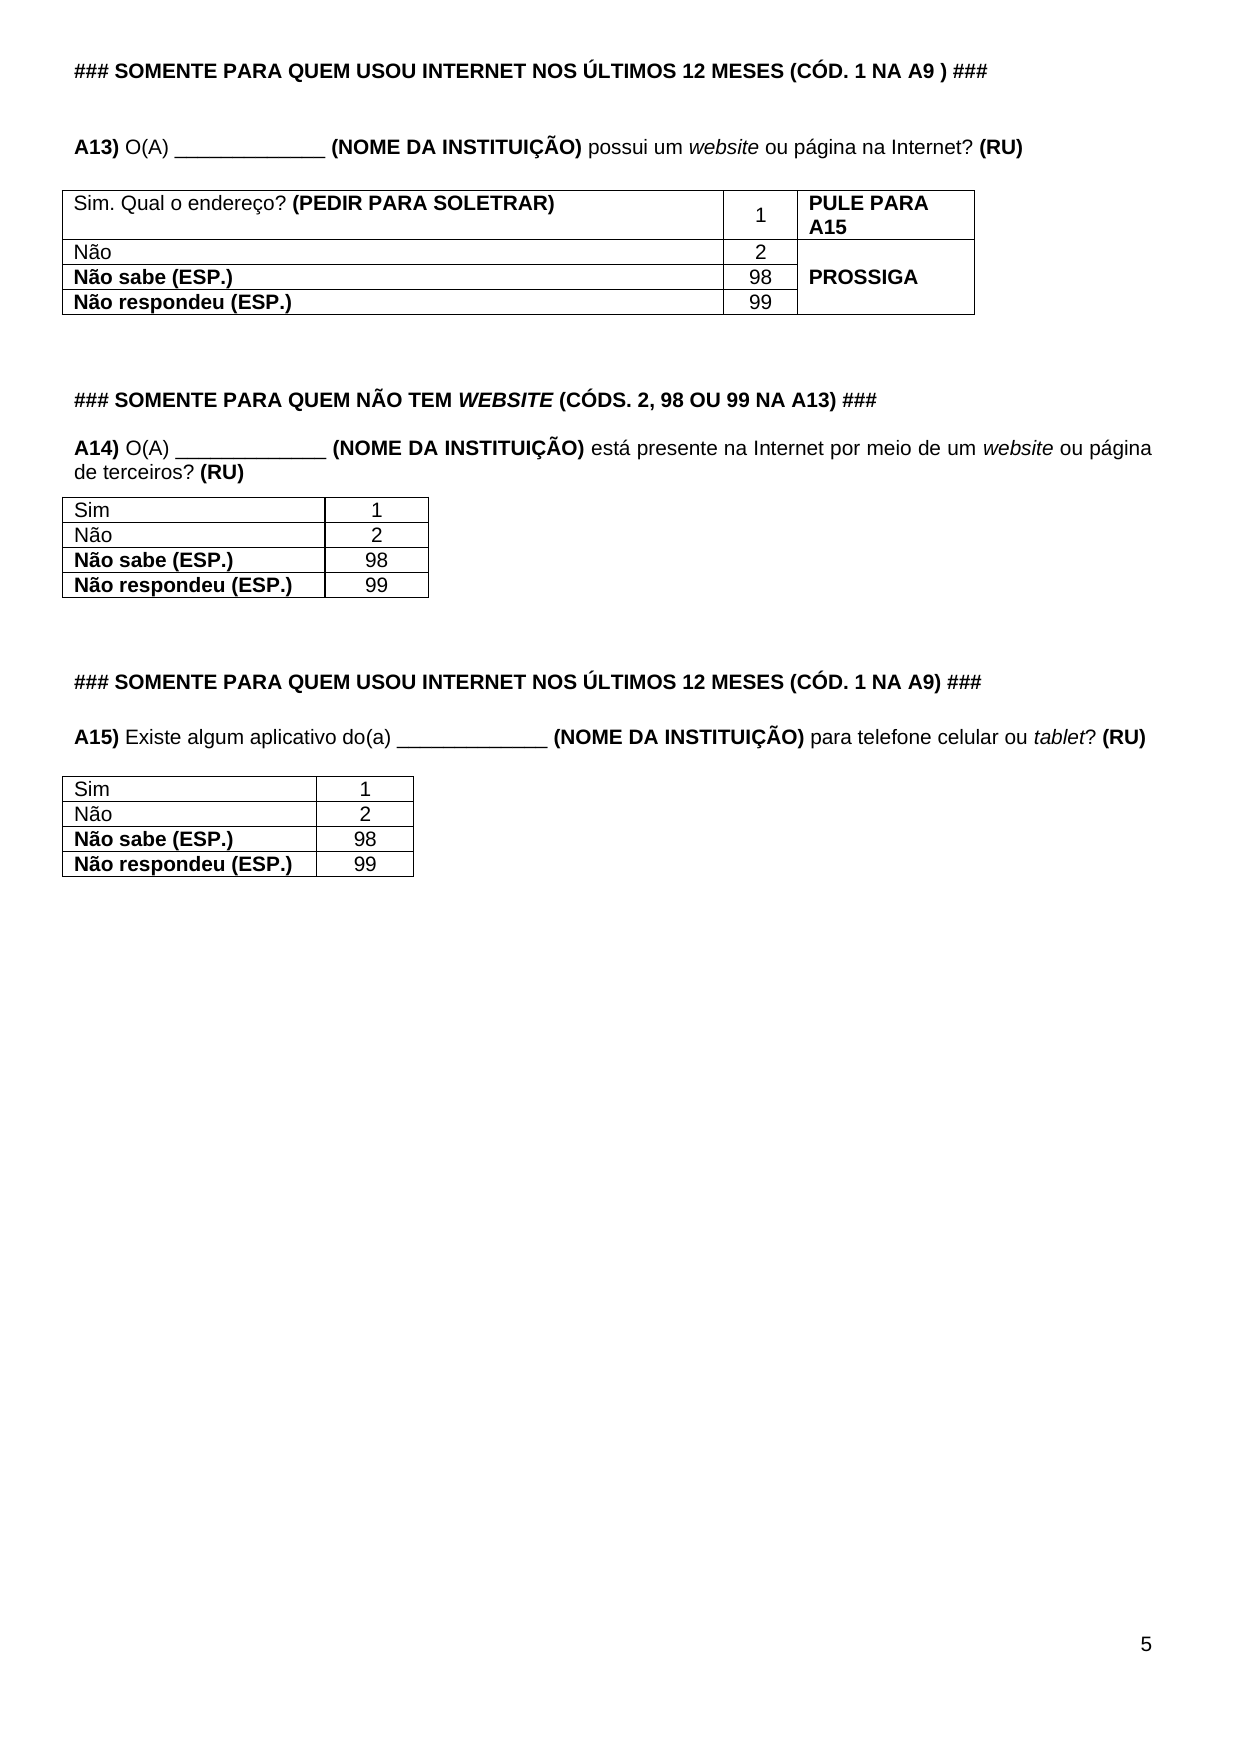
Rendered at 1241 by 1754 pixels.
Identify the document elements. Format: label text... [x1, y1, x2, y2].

table_cell 2 [724, 240, 797, 264]
table_cell Não [63, 523, 324, 547]
text A14) O(A) _____________ (NOME DA INSTITUIÇÃO) está presente na Internet por meio de um website ou página de terceiros? (RU) [74, 436, 1152, 484]
table_cell 99 [317, 852, 413, 876]
table_cell PROSSIGA [798, 240, 974, 314]
table_cell Não [63, 802, 316, 826]
table_cell Não respondeu (ESP.) [63, 290, 723, 314]
text A13) O(A) _____________ (NOME DA INSTITUIÇÃO) possui um website ou página na Internet? (RU) [74, 135, 1152, 159]
table_header PULE PARA A15 [798, 191, 974, 239]
table_cell 2 [317, 802, 413, 826]
text ### SOMENTE PARA QUEM USOU INTERNET NOS ÚLTIMOS 12 MESES (CÓD. 1 NA A9) ### [74, 669, 1152, 693]
table_cell 2 [326, 523, 428, 547]
table_cell Não sabe (ESP.) [63, 265, 723, 289]
table_header Sim [63, 777, 316, 801]
table_cell 98 [724, 265, 797, 289]
table_cell Não sabe (ESP.) [63, 827, 316, 851]
table_cell Não [63, 240, 723, 264]
table_header Sim [63, 498, 324, 522]
text A15) Existe algum aplicativo do(a) _____________ (NOME DA INSTITUIÇÃO) para telefone celular ou tablet? (RU) [74, 724, 1152, 748]
table_header 1 [724, 191, 797, 239]
table_cell 98 [317, 827, 413, 851]
table_cell 99 [724, 290, 797, 314]
table_header Sim. Qual o endereço? (PEDIR PARA SOLETRAR) [63, 191, 723, 239]
table_cell Não sabe (ESP.) [63, 548, 324, 572]
table_cell Não respondeu (ESP.) [63, 852, 316, 876]
table_cell Não respondeu (ESP.) [63, 573, 324, 597]
text ### SOMENTE PARA QUEM NÃO TEM WEBSITE (CÓDS. 2, 98 OU 99 NA A13) ### [74, 388, 1152, 412]
table_cell 99 [326, 573, 428, 597]
table_cell 98 [326, 548, 428, 572]
table_header 1 [317, 777, 413, 801]
text ### SOMENTE PARA QUEM USOU INTERNET NOS ÚLTIMOS 12 MESES (CÓD. 1 NA A9 ) ### [74, 59, 1152, 83]
table_header 1 [326, 498, 428, 522]
